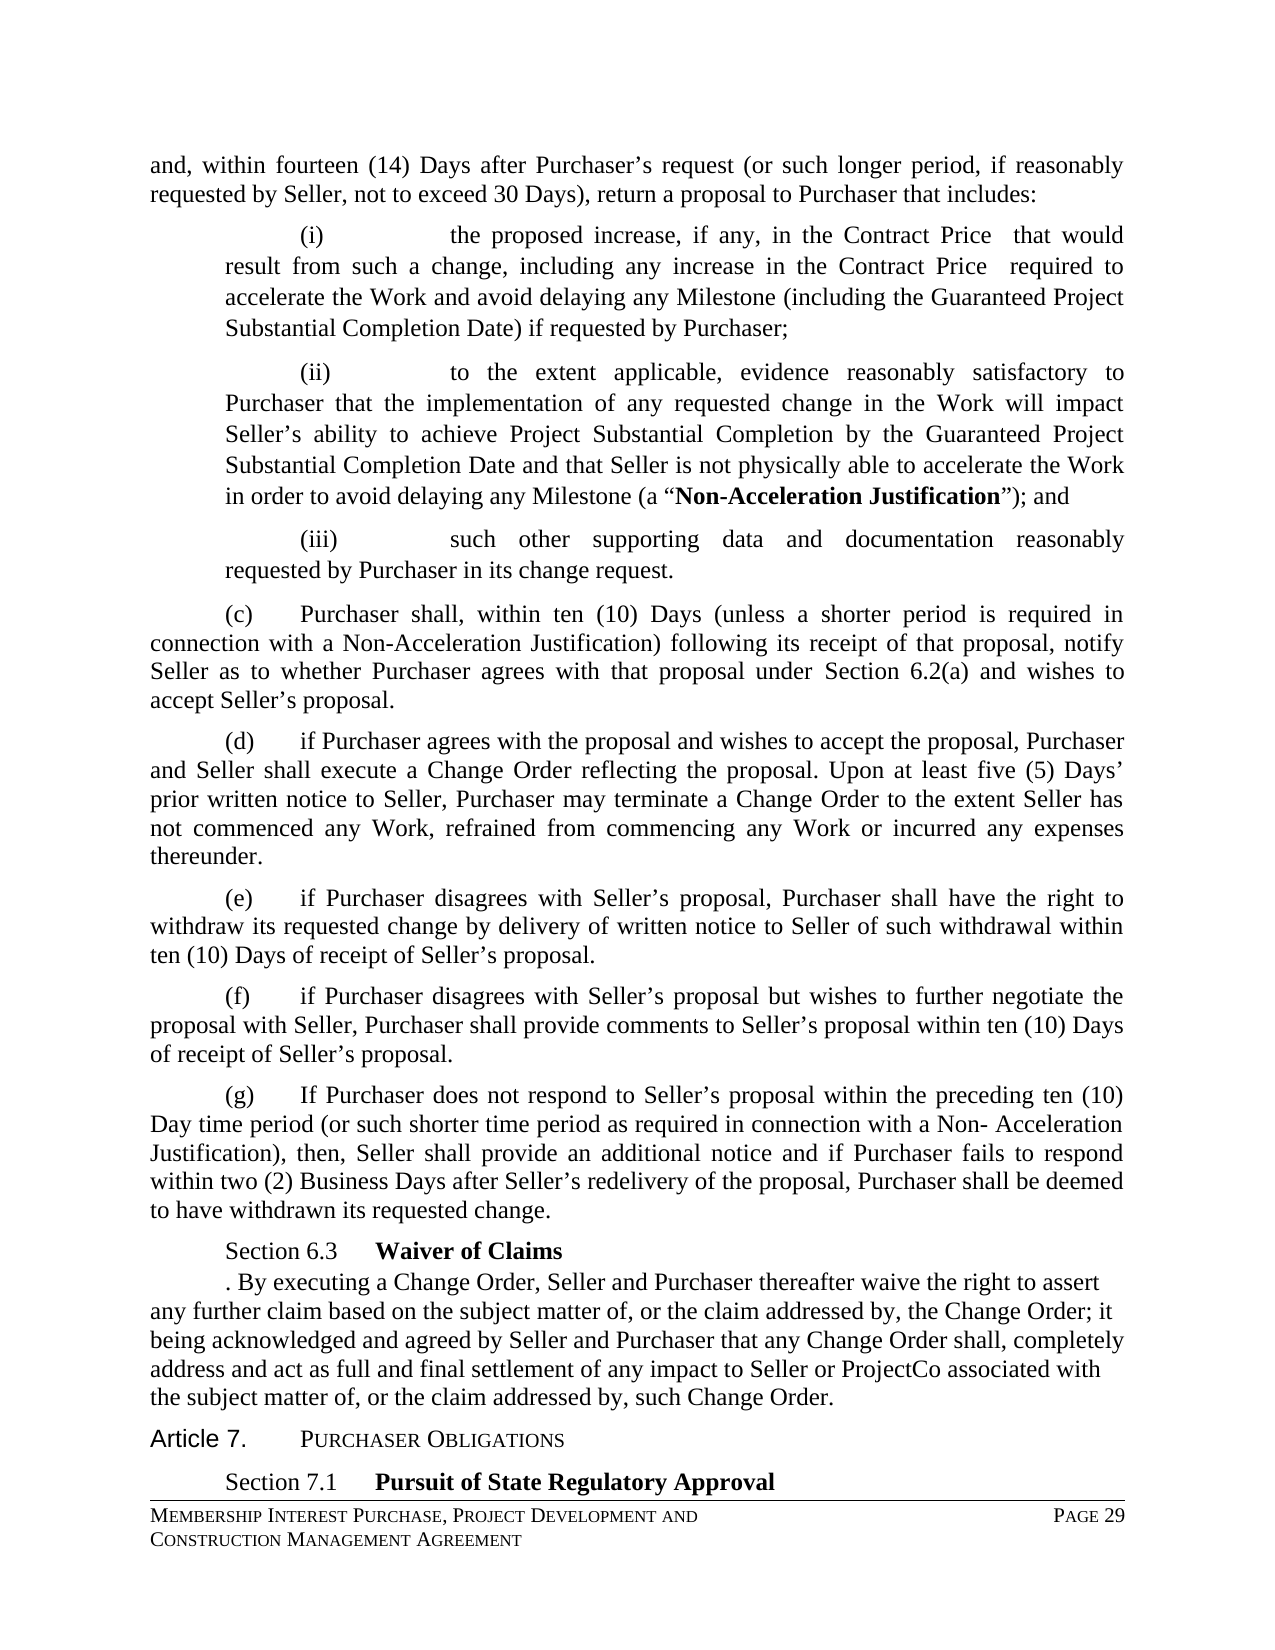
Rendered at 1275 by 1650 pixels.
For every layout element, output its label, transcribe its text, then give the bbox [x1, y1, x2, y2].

subtitle Purchaser Obligations [150, 1424, 1125, 1453]
subtitle Purchaser shall, within ten (10) Days (unless a shorter period is required in connection with a Non-Acceleration Justification) following its receipt of that proposal, notify Seller as to whether Purchaser agrees with that proposal under Section 6.2(a) and wishes to accept Seller’s proposal. [150, 599, 1125, 714]
subtitle if Purchaser disagrees with Seller’s proposal, Purchaser shall have the right to withdraw its requested change by delivery of written notice to Seller of such withdrawal within ten (10) Days of receipt of Seller’s proposal. [150, 883, 1125, 969]
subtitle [150, 150, 1125, 207]
subtitle such other supporting data and documentation reasonably requested by Purchaser in its change request. [225, 524, 1125, 584]
subtitle the proposed increase, if any, in the Contract Price that would result from such a change, including any increase in the Contract Price required to accelerate the Work and avoid delaying any Milestone (including the Guaranteed Project Substantial Completion Date) if requested by Purchaser; [225, 220, 1125, 342]
subtitle if Purchaser disagrees with Seller’s proposal but wishes to further negotiate the proposal with Seller, Purchaser shall provide comments to Seller’s proposal within ten (10) Days of receipt of Seller’s proposal. [150, 981, 1125, 1068]
subtitle if Purchaser agrees with the proposal and wishes to accept the proposal, Purchaser and Seller shall execute a Change Order reflecting the proposal. Upon at least five (5) Days’ prior written notice to Seller, Purchaser may terminate a Change Order to the extent Seller has not commenced any Work, refrained from commencing any Work or incurred any expenses thereunder. [150, 726, 1125, 870]
subtitle Pursuit of State Regulatory Approval [150, 1467, 1125, 1496]
subtitle to the extent applicable, evidence reasonably satisfactory to Purchaser that the implementation of any requested change in the Work will impact Seller’s ability to achieve Project Substantial Completion by the Guaranteed Project Substantial Completion Date and that Seller is not physically able to accelerate the Work in order to avoid delaying any Milestone (a “Non-Acceleration Justification”); and [225, 357, 1125, 509]
subtitle . By executing a Change Order, Seller and Purchaser thereafter waive the right to assert any further claim based on the subject matter of, or the claim addressed by, the Change Order; it being acknowledged and agreed by Seller and Purchaser that any Change Order shall, completely address and act as full and final settlement of any impact to Seller or ProjectCo associated with the subject matter of, or the claim addressed by, such Change Order. [150, 1267, 1125, 1411]
subtitle Waiver of Claims [150, 1236, 1125, 1265]
subtitle If Purchaser does not respond to Seller’s proposal within the preceding ten (10) Day time period (or such shorter time period as required in connection with a Non- Acceleration Justification), then, Seller shall provide an additional notice and if Purchaser fails to respond within two (2) Business Days after Seller’s redelivery of the proposal, Purchaser shall be deemed to have withdrawn its requested change. [150, 1080, 1125, 1224]
